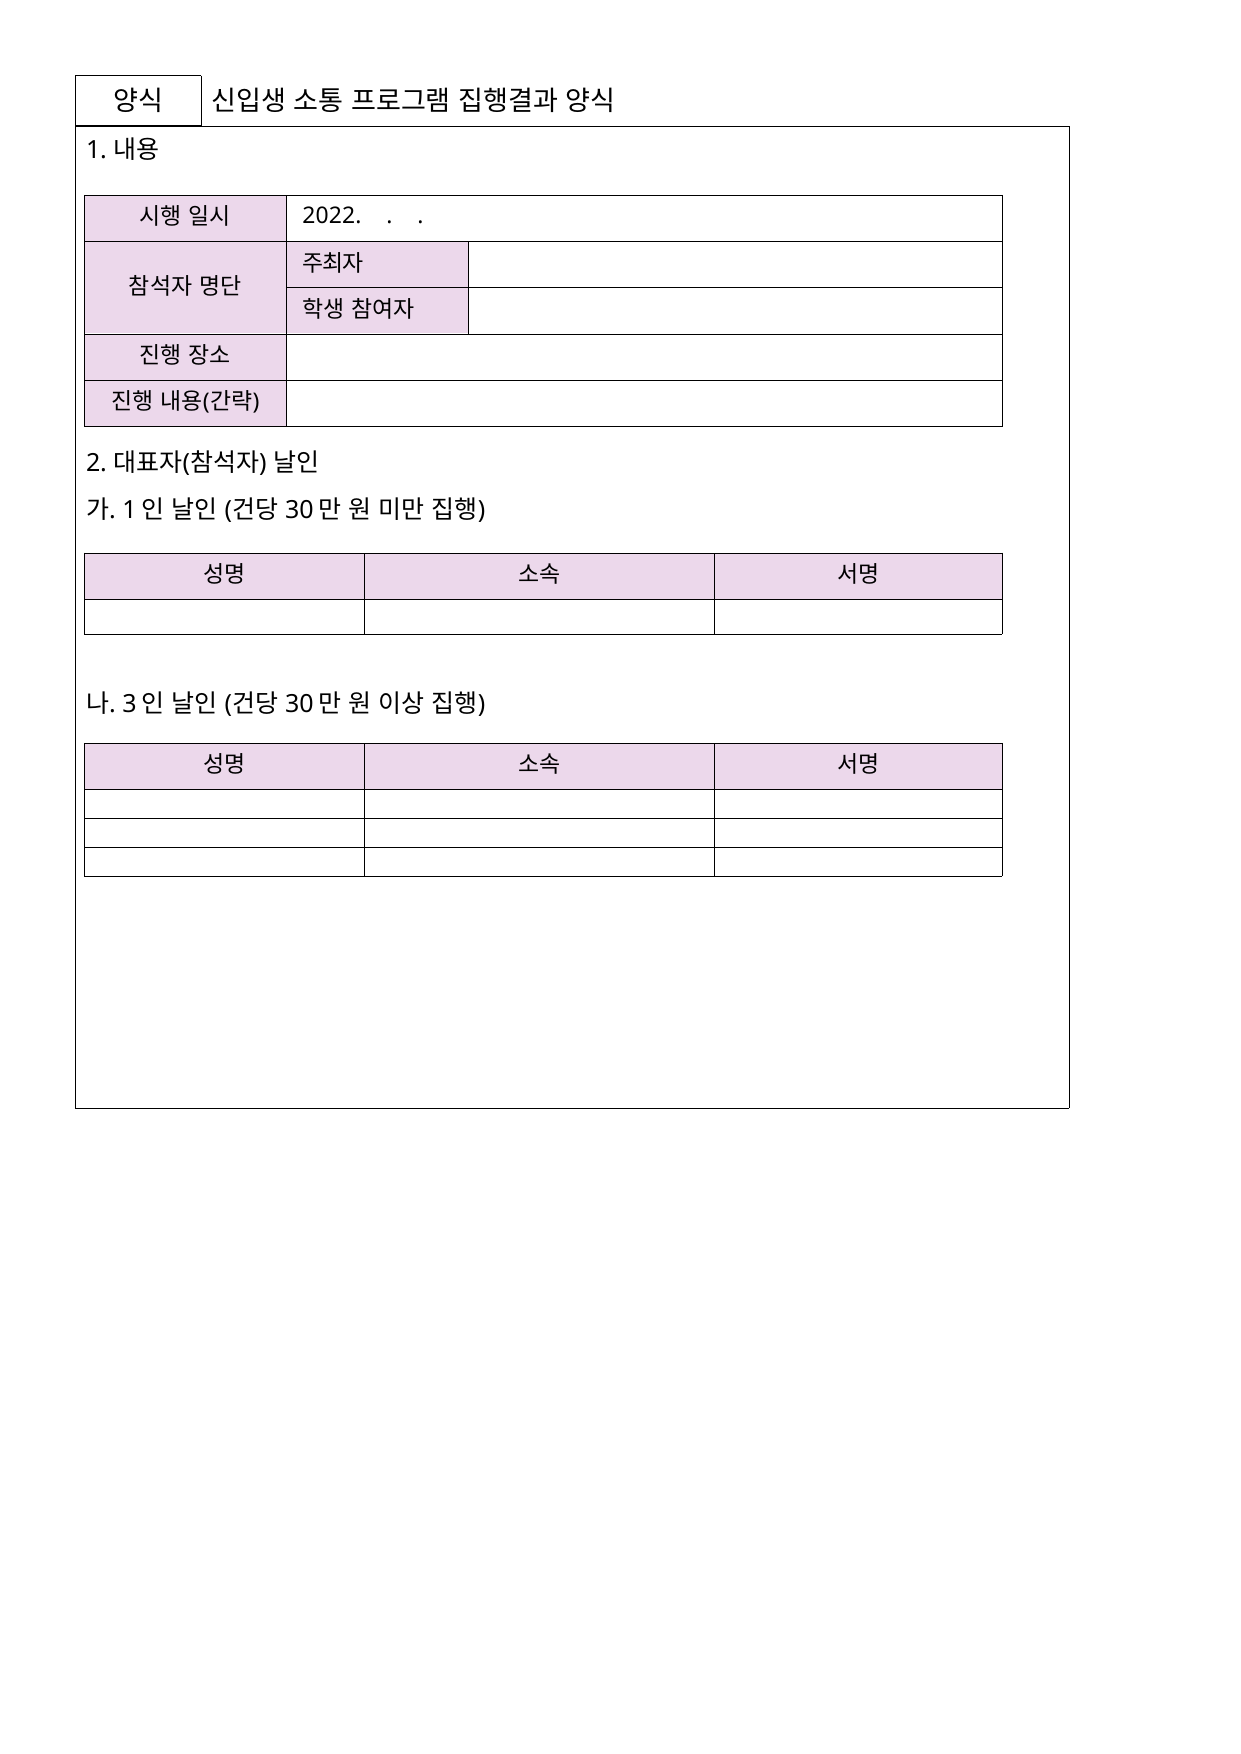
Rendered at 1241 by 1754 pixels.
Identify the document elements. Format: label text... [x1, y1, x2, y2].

table_header 1. 내용 2. 대표자(참석자) 날인 가. 1인 날인 (건당 30만 원 미만 집행) 나. 3인 날인 (건당 30만 원 이상 집행) [76, 127, 1069, 1107]
table_header 신입생 소통 프로그램 집행결과 양식 [202, 75, 1069, 125]
table_header 양식 [76, 76, 201, 125]
